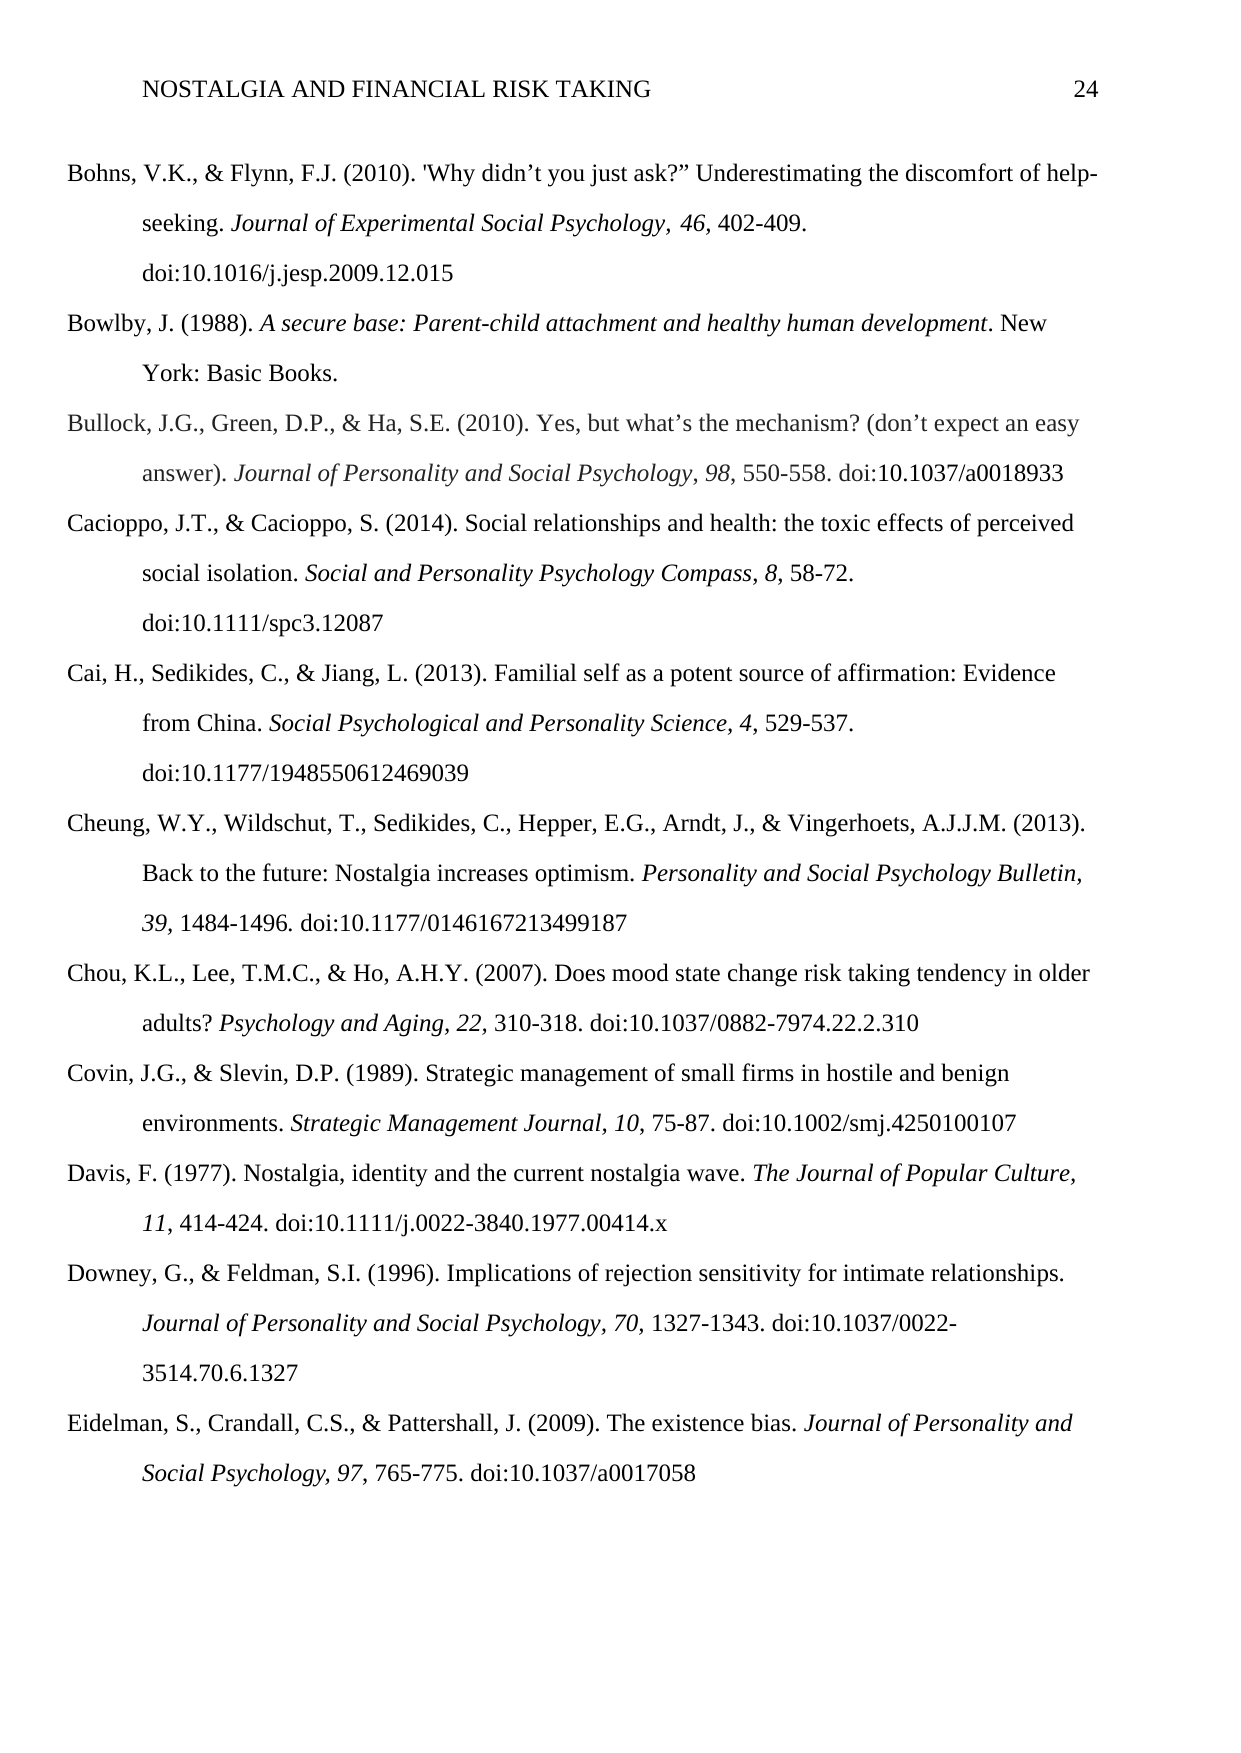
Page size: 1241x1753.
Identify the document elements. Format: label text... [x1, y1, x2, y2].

text Cai, H., Sedikides, C., & Jiang, L. (2013). Familial self as a potent source of affirmation: Evidence from China. Social Psychological and Personality Science, 4, 529-537. doi:10.1177/1948550612469039 [67, 642, 1098, 792]
text Bullock, J.G., Green, D.P., & Ha, S.E. (2010). Yes, but what’s the mechanism? (don’t expect an easy answer). Journal of Personality and Social Psychology, 98, 550-558. doi:10.1037/a0018933 [67, 392, 1098, 492]
text Cheung, W.Y., Wildschut, T., Sedikides, C., Hepper, E.G., Arndt, J., & Vingerhoets, A.J.J.M. (2013). Back to the future: Nostalgia increases optimism. Personality and Social Psychology Bulletin, 39, 1484-1496. doi:10.1177/0146167213499187 [67, 792, 1098, 942]
text Bowlby, J. (1988). A secure base: Parent-child attachment and healthy human development. New York: Basic Books. [67, 292, 1098, 392]
text Downey, G., & Feldman, S.I. (1996). Implications of rejection sensitivity for intimate relationships. Journal of Personality and Social Psychology, 70, 1327-1343. doi:10.1037/0022-3514.70.6.1327 [67, 1242, 1098, 1392]
text Eidelman, S., Crandall, C.S., & Pattershall, J. (2009). The existence bias. Journal of Personality and Social Psychology, 97, 765-775. doi:10.1037/a0017058 [67, 1392, 1098, 1492]
text Cacioppo, J.T., & Cacioppo, S. (2014). Social relationships and health: the toxic effects of perceived social isolation. Social and Personality Psychology Compass, 8, 58-72. doi:10.1111/spc3.12087 [67, 492, 1098, 642]
text Bohns, V.K., & Flynn, F.J. (2010). 'Why didn’t you just ask?” Underestimating the discomfort of help-seeking. Journal of Experimental Social Psychology, 46, 402-409. doi:10.1016/j.jesp.2009.12.015 [67, 142, 1098, 292]
text Davis, F. (1977). Nostalgia, identity and the current nostalgia wave. The Journal of Popular Culture, 11, 414-424. doi:10.1111/j.0022-3840.1977.00414.x [67, 1142, 1098, 1242]
text Covin, J.G., & Slevin, D.P. (1989). Strategic management of small firms in hostile and benign environments. Strategic Management Journal, 10, 75-87. doi:10.1002/smj.4250100107 [67, 1042, 1098, 1142]
text Chou, K.L., Lee, T.M.C., & Ho, A.H.Y. (2007). Does mood state change risk taking tendency in older adults? Psychology and Aging, 22, 310-318. doi:10.1037/0882-7974.22.2.310 [67, 942, 1098, 1042]
